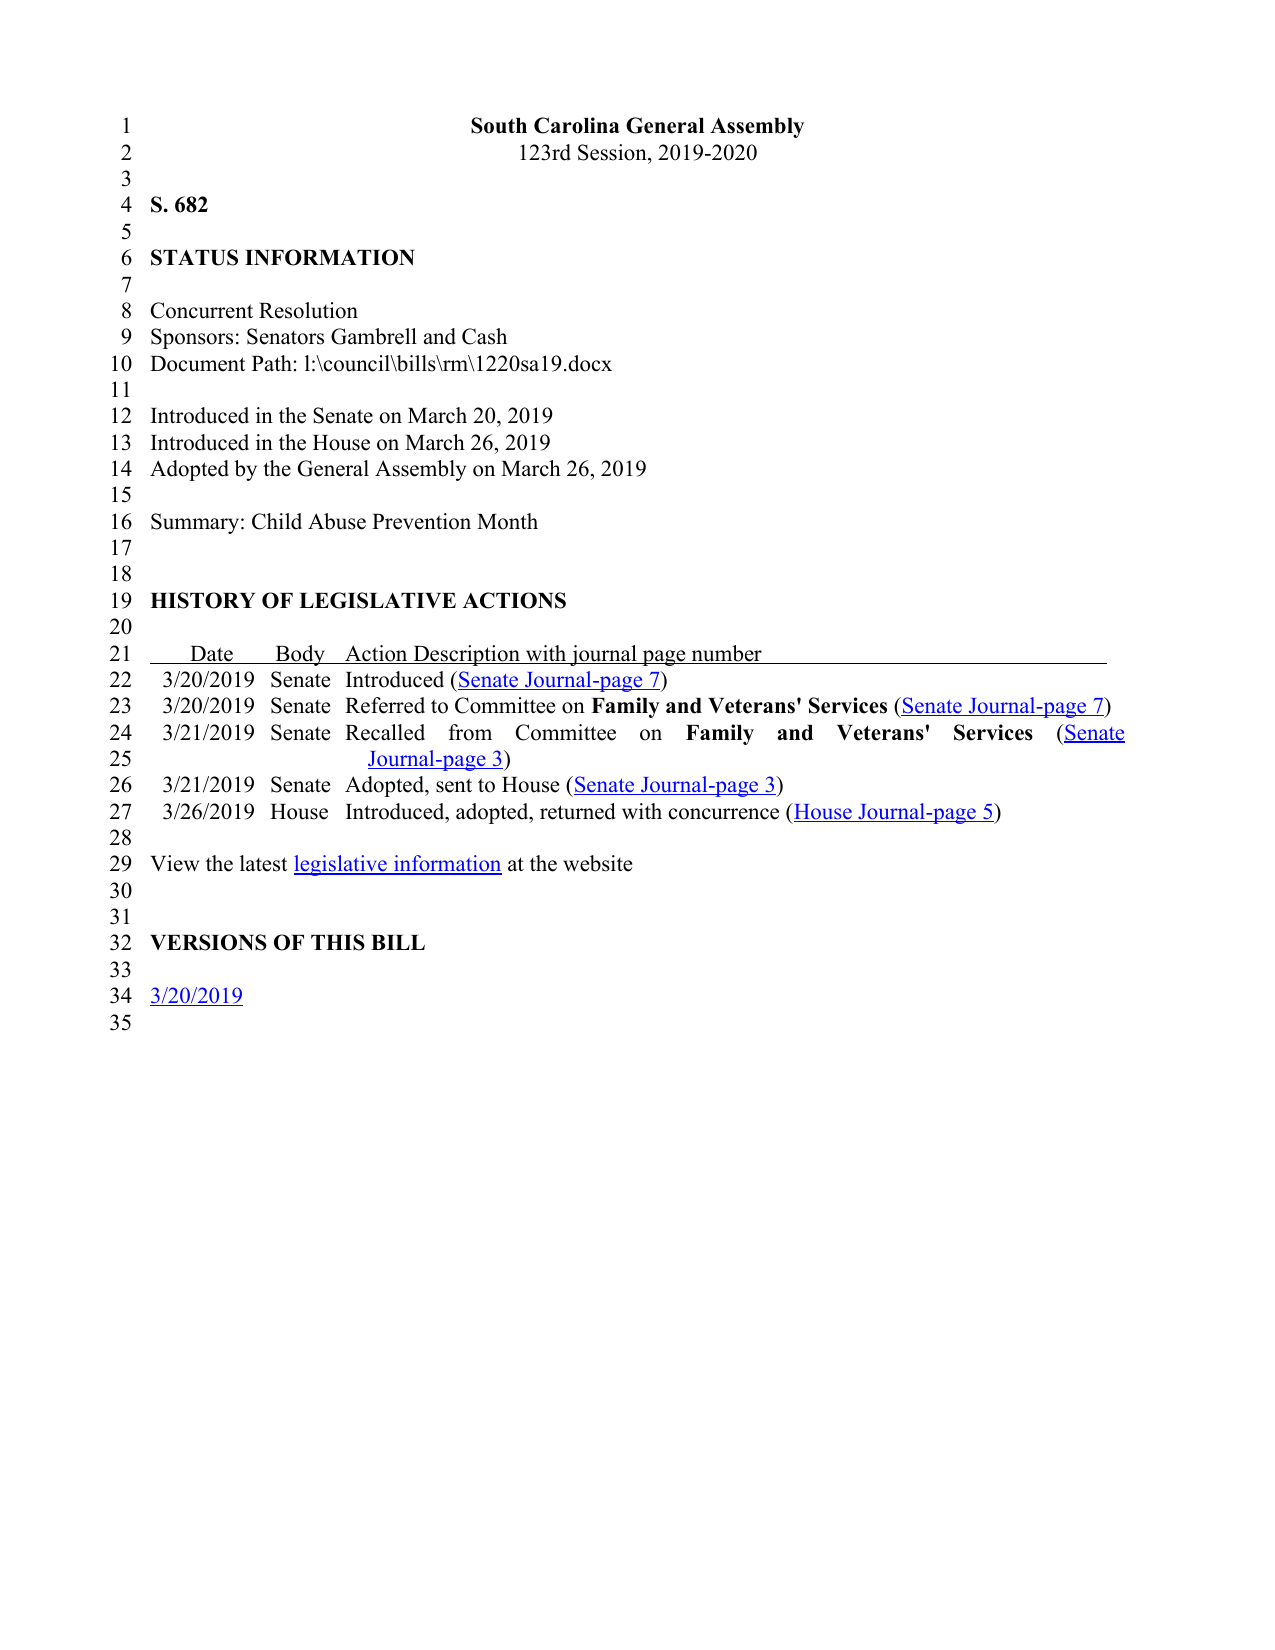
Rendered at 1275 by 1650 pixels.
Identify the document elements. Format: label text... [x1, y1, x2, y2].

text View the latest legislative information at the website [150, 850, 1125, 877]
text 3/20/2019 [150, 982, 1125, 1008]
text S. 682 [150, 192, 1125, 218]
text HISTORY OF LEGISLATIVE ACTIONS [150, 587, 1125, 613]
text 3/26/2019 House Introduced, adopted, returned with concurrence (House Journal-page 5) [150, 798, 1125, 824]
text Date Body Action Description with journal page number [150, 639, 1125, 666]
text VERSIONS OF THIS BILL [150, 929, 1125, 956]
text 123rd Session, 2019-2020 [150, 139, 1125, 165]
text 3/20/2019 Senate Introduced (Senate Journal-page 7) [150, 666, 1125, 692]
text STATUS INFORMATION [150, 244, 1125, 271]
text 3/21/2019 Senate Recalled from Committee on Family and Veterans' Services (Senate Journal-page 3) [150, 719, 1125, 771]
text Summary: Child Abuse Prevention Month [150, 508, 1125, 534]
text Introduced in the Senate on March 20, 2019 [150, 402, 1125, 429]
text Introduced in the House on March 26, 2019 [150, 429, 1125, 455]
text Sponsors: Senators Gambrell and Cash [150, 323, 1125, 350]
text South Carolina General Assembly [150, 112, 1125, 139]
text Concurrent Resolution [150, 297, 1125, 323]
text Adopted by the General Assembly on March 26, 2019 [150, 455, 1125, 481]
text Document Path: l:\council\bills\rm\1220sa19.docx [150, 350, 1125, 376]
text 3/20/2019 Senate Referred to Committee on Family and Veterans' Services (Senate Journal-page 7) [150, 692, 1125, 719]
text 3/21/2019 Senate Adopted, sent to House (Senate Journal-page 3) [150, 771, 1125, 798]
